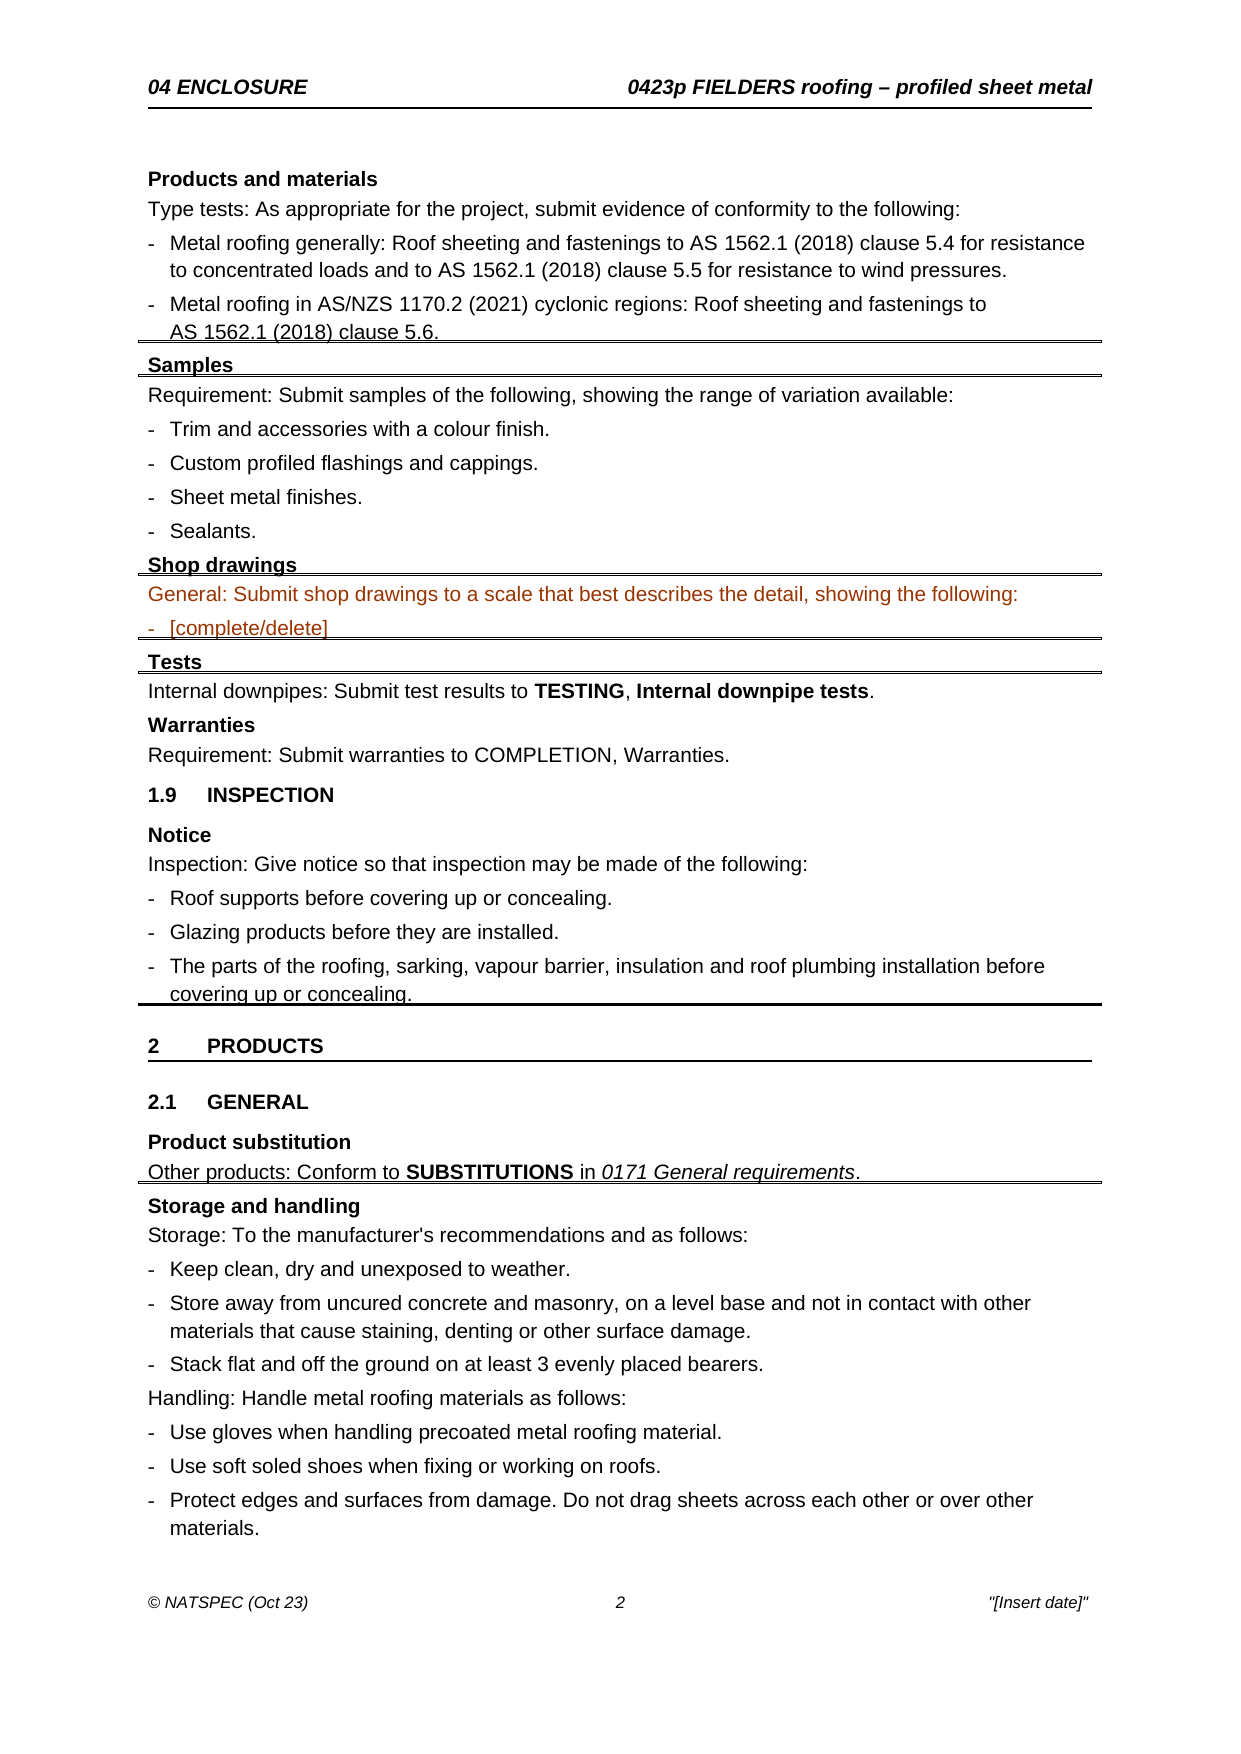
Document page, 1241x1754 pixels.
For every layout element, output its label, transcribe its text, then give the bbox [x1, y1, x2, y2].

subtitle Notice [148, 823, 1092, 847]
text Inspection: Give notice so that inspection may be made of the following: [148, 852, 1092, 876]
text Other products: Conform to SUBSTITUTIONS in 0171 General requirements. [148, 1160, 1092, 1181]
subtitle Inspection [148, 783, 1092, 807]
subtitle General [148, 1090, 1092, 1114]
text Type tests: As appropriate for the project, submit evidence of conformity to the following: [148, 197, 1092, 221]
text Custom profiled flashings and cappings. [148, 451, 1092, 475]
text Stack flat and off the ground on at least 3 evenly placed bearers. [148, 1352, 1092, 1376]
text Use soft soled shoes when fixing or working on roofs. [148, 1454, 1092, 1478]
subtitle Product substitution [148, 1130, 1092, 1154]
subtitle Shop drawings [148, 552, 1092, 573]
text Handling: Handle metal roofing materials as follows: [148, 1386, 1092, 1410]
text Requirement: Submit warranties to COMPLETION, Warranties. [148, 743, 1092, 767]
text Store away from uncured concrete and masonry, on a level base and not in contact with other materials that cause staining, denting or other surface damage. [148, 1291, 1092, 1342]
text Keep clean, dry and unexposed to weather. [148, 1257, 1092, 1281]
text Use gloves when handling precoated metal roofing material. [148, 1420, 1092, 1444]
subtitle Warranties [148, 713, 1092, 737]
text General: Submit shop drawings to a scale that best describes the detail, showing the following: [148, 582, 1092, 606]
text Metal roofing in AS/NZS 1170.2 (2021) cyclonic regions: Roof sheeting and fastenings to AS 1562.1 (2018) clause 5.6. [148, 292, 1092, 340]
text Sealants. [148, 518, 1092, 543]
text Requirement: Submit samples of the following, showing the range of variation available: [148, 383, 1092, 407]
text Sheet metal finishes. [148, 484, 1092, 509]
subtitle Samples [148, 353, 1092, 374]
subtitle Products [148, 1034, 1092, 1060]
text Roof supports before covering up or concealing. [148, 886, 1092, 910]
text Metal roofing generally: Roof sheeting and fastenings to AS 1562.1 (2018) clause 5.4 for resistance to concentrated loads and to AS 1562.1 (2018) clause 5.5 for resistance to wind pressures. [148, 230, 1092, 282]
text Internal downpipes: Submit test results to TESTING, Internal downpipe tests. [148, 679, 1092, 703]
subtitle Storage and handling [148, 1193, 1092, 1217]
text Glazing products before they are installed. [148, 920, 1092, 944]
text Trim and accessories with a colour finish. [148, 417, 1092, 441]
text Storage: To the manufacturer's recommendations and as follows: [148, 1223, 1092, 1247]
subtitle Products and materials [148, 167, 1092, 191]
text Protect edges and surfaces from damage. Do not drag sheets across each other or over other materials. [148, 1488, 1092, 1539]
text The parts of the roofing, sarking, vapour barrier, insulation and roof plumbing installation before covering up or concealing. [148, 954, 1092, 1003]
subtitle Tests [148, 650, 1092, 671]
